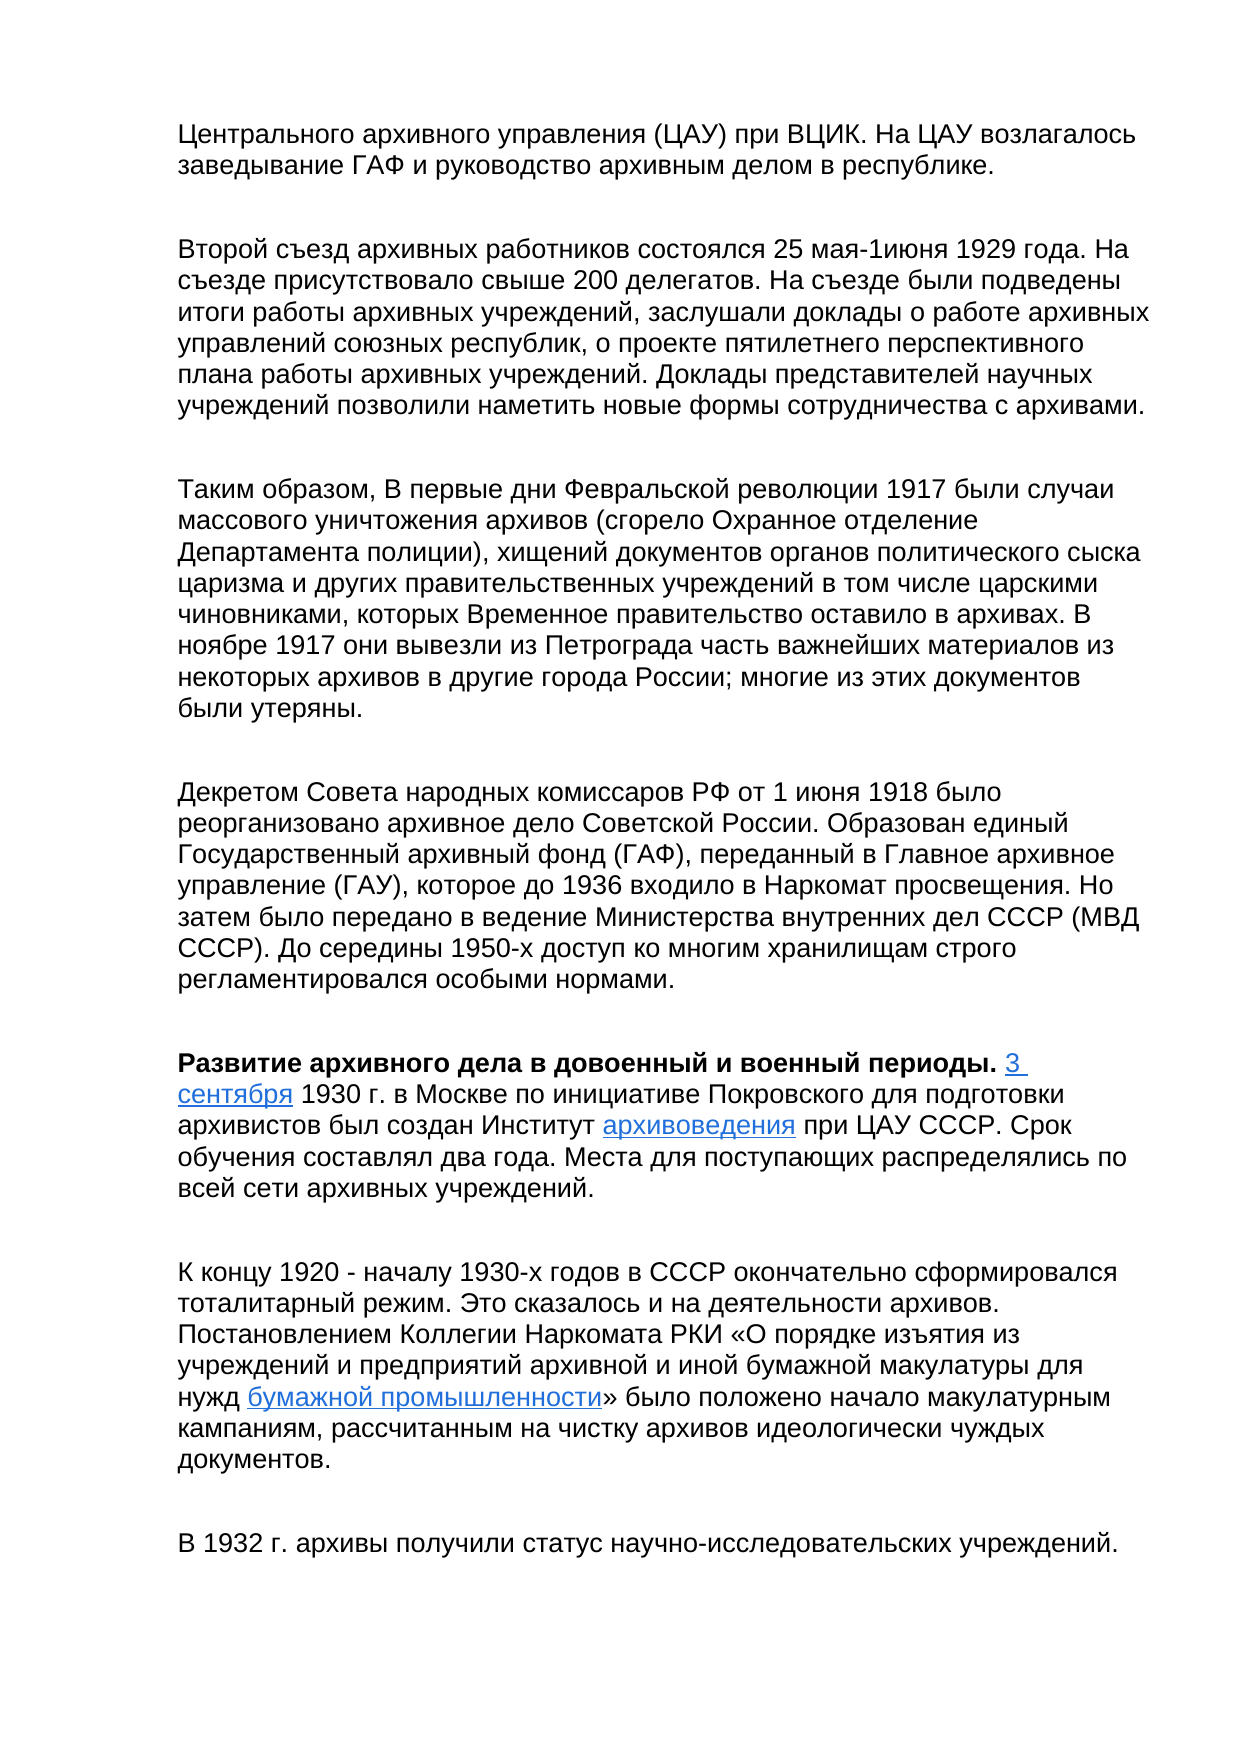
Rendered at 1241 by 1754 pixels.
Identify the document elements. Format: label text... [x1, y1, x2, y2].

text В 1932 г. архивы получили статус научно-исследовательских учреждений. [177, 1527, 1152, 1558]
text Таким образом, В первые дни Февральской революции 1917 были случаи массового уничтожения архивов (сгорело Охранное отделение Департамента полиции), хищений документов органов политического сыска царизма и других правительственных учреждений в том числе царскими чиновниками, которых Временное правительство оставило в архивах. В ноябре 1917 они вывезли из Петрограда часть важнейших материалов из некоторых архивов в другие города России; многие из этих документов были утеряны. [177, 473, 1152, 723]
text Декретом Совета народных комиссаров РФ от 1 июня 1918 было реорганизовано архивное дело Советской России. Образован единый Государственный архивный фонд (ГАФ), переданный в Главное архивное управление (ГАУ), которое до 1936 входило в Наркомат просвещения. Но затем было передано в ведение Министерства внутренних дел СССР (МВД СССР). До середины 1950-х доступ ко многим хранилищам строго регламентировался особыми нормами. [177, 776, 1152, 994]
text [177, 118, 1152, 181]
text Второй съезд архивных работников состоялся 25 мая-1июня 1929 года. На съезде присутствовало свыше 200 делегатов. На съезде были подведены итоги работы архивных учреждений, заслушали доклады о работе архивных управлений союзных республик, о проекте пятилетнего перспективного плана работы архивных учреждений. Доклады представителей научных учреждений позволили наметить новые формы сотрудничества с архивами. [177, 233, 1152, 421]
text К концу 1920 - началу 1930-х годов в СССР окончательно сформировался тоталитарный режим. Это сказалось и на деятельности архивов. Постановлением Коллегии Наркомата РКИ «О порядке изъятия из учреждений и предприятий архивной и иной бумажной макулатуры для нужд бумажной промышленности» было положено начало макулатурным кампаниям, рассчитанным на чистку архивов идеологически чуждых документов. [177, 1256, 1152, 1474]
text Развитие архивного дела в довоенный и военный периоды. 3 сентября 1930 г. в Москве по инициативе Покровского для подготовки архивистов был создан Институт архивоведения при ЦАУ СССР. Срок обучения составлял два года. Места для поступающих распределялись по всей сети архивных учреждений. [177, 1047, 1152, 1203]
